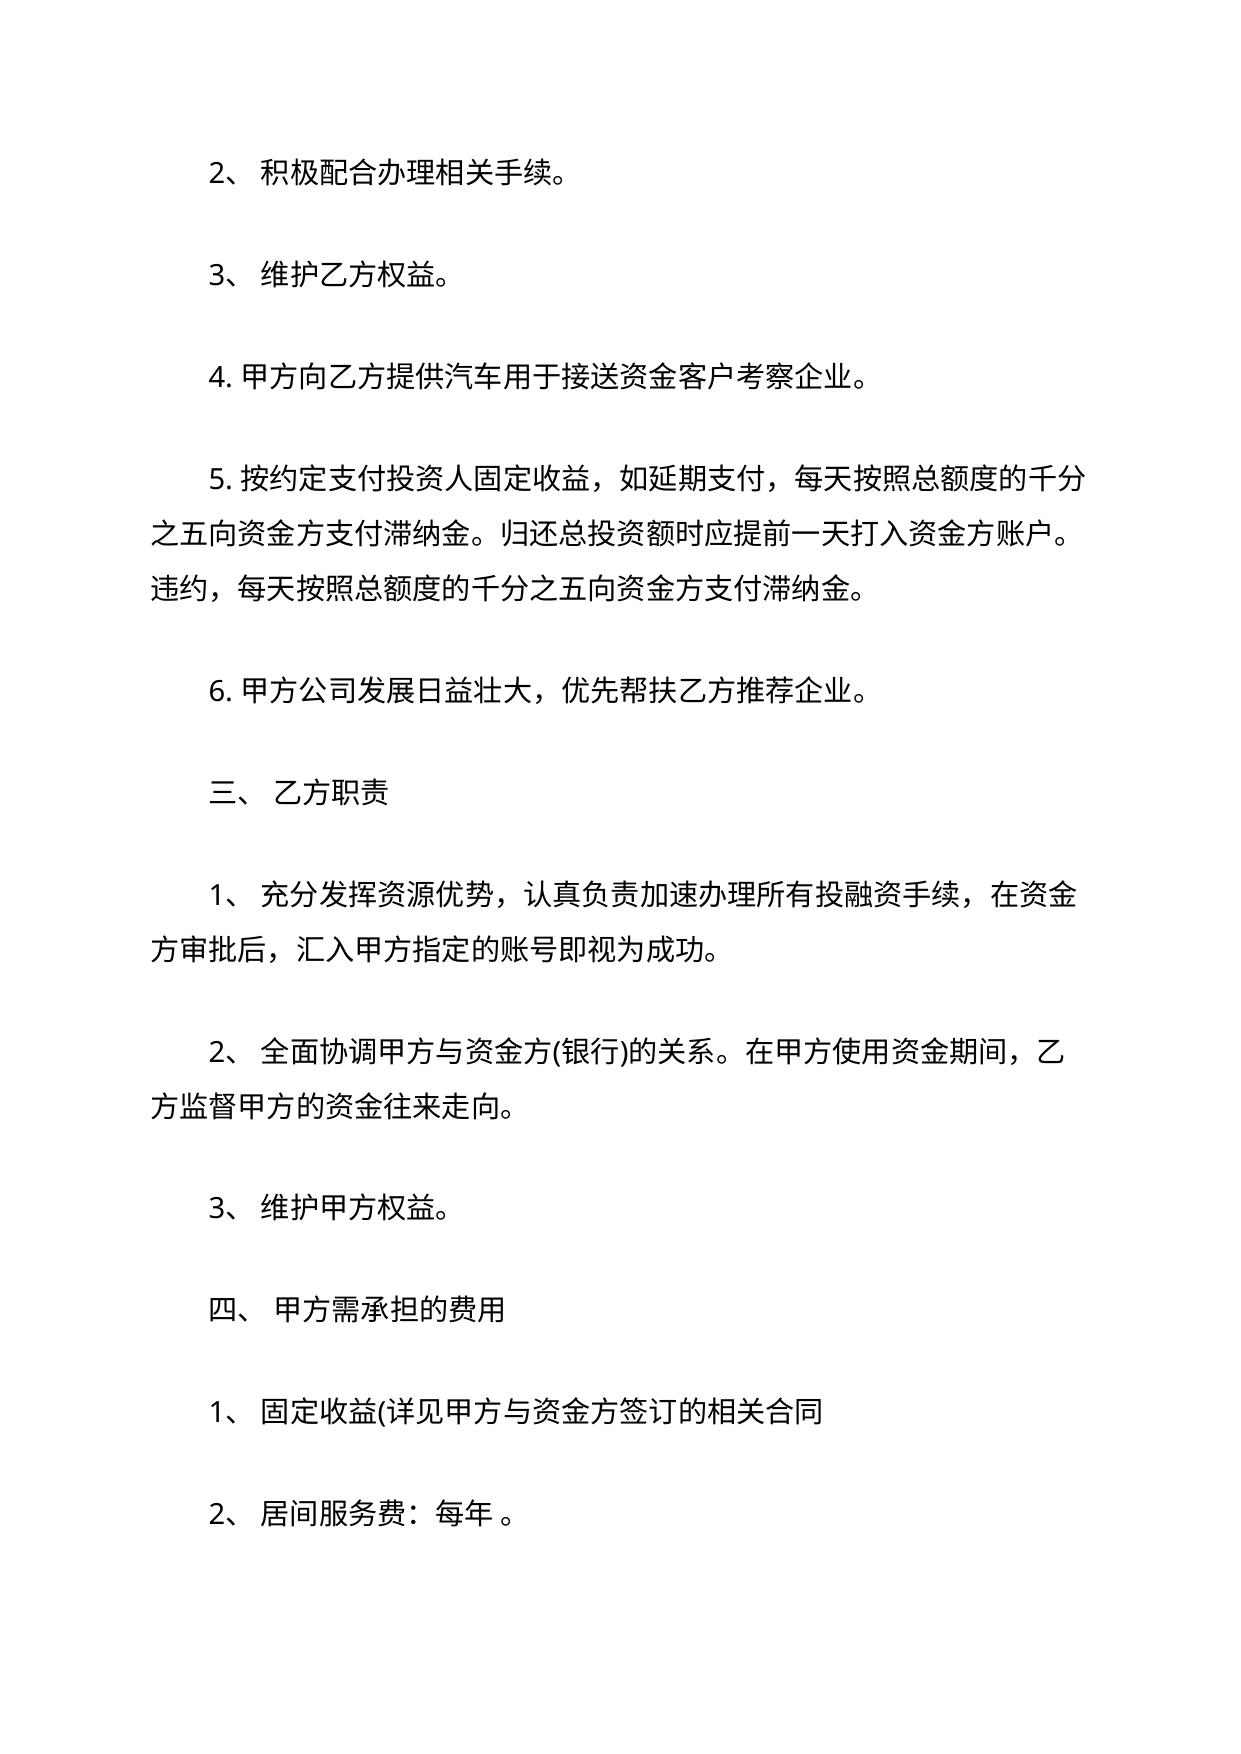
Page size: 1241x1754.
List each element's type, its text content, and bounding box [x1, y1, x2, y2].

text 6. 甲方公司发展日益壮大，优先帮扶乙方推荐企业。 [150, 668, 1090, 710]
text 三、 乙方职责 [150, 769, 1090, 812]
text 5. 按约定支付投资人固定收益，如延期支付，每天按照总额度的千分之五向资金方支付滞纳金。归还总投资额时应提前一天打入资金方账户。违约，每天按照总额度的千分之五向资金方支付滞纳金。 [150, 456, 1090, 608]
text 四、 甲方需承担的费用 [150, 1287, 1090, 1329]
text 1、 固定收益(详见甲方与资金方签订的相关合同 [150, 1389, 1090, 1431]
text 4. 甲方向乙方提供汽车用于接送资金客户考察企业。 [150, 354, 1090, 396]
text 2、 全面协调甲方与资金方(银行)的关系。在甲方使用资金期间，乙方监督甲方的资金往来走向。 [150, 1028, 1090, 1125]
text 3、 维护乙方权益。 [150, 252, 1090, 294]
text 2、 居间服务费：每年 。 [150, 1491, 1090, 1533]
text 1、 充分发挥资源优势，认真负责加速办理所有投融资手续，在资金方审批后，汇入甲方指定的账号即视为成功。 [150, 871, 1090, 969]
text 3、 维护甲方权益。 [150, 1185, 1090, 1227]
text 2、 积极配合办理相关手续。 [150, 150, 1090, 192]
